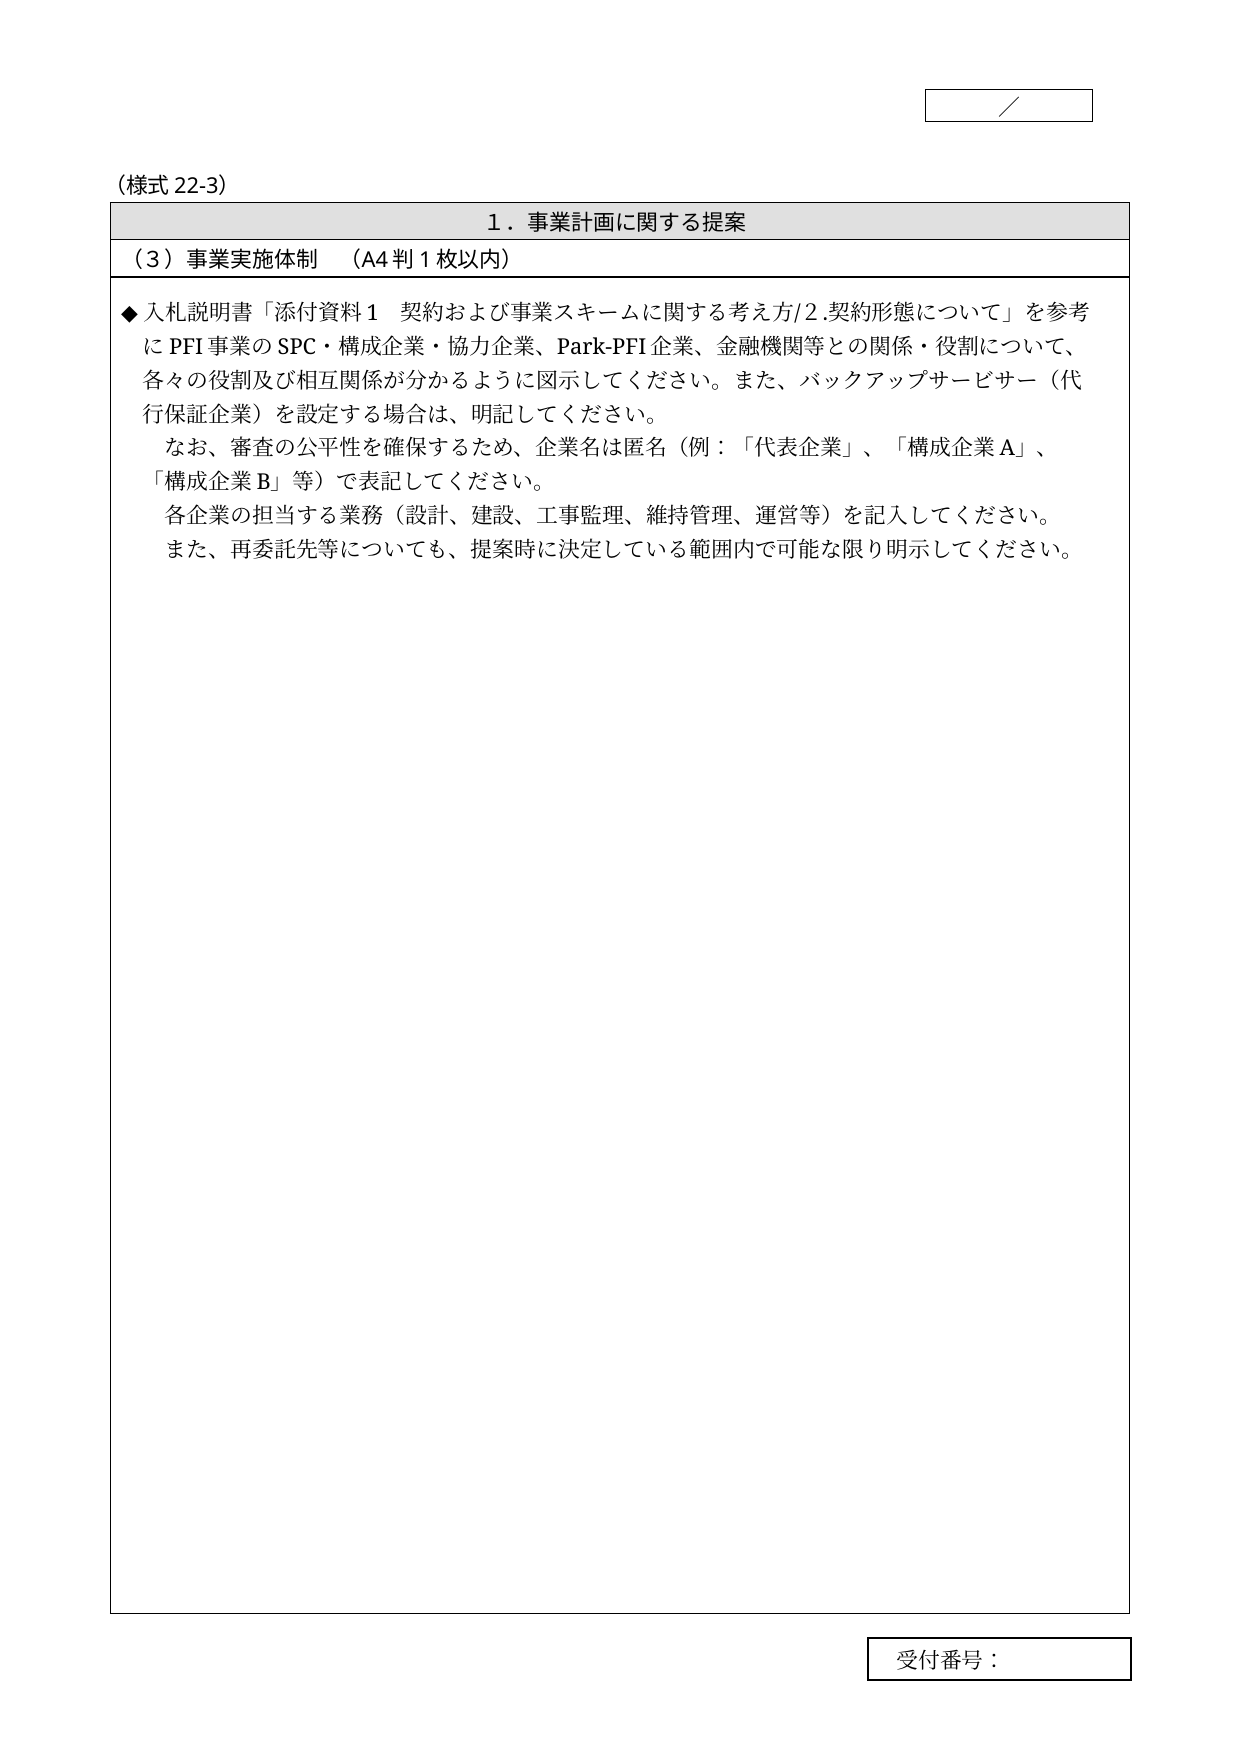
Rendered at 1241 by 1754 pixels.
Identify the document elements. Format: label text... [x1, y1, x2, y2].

table_cell （３）事業実施体制 （A4判 1枚以内） [111, 240, 1129, 276]
table_cell ◆ 入札説明書「添付資料1 契約および事業スキームに関する考え方/２.契約形態について」を参考にPFI事業のSPC・構成企業・協力企業、Park-PFI企業、金融機関等との関係・役割について、各々の役割及び相互関係が分かるように図示してください。また、バックアップサービサー（代行保証企業）を設定する場合は、明記してください。 なお、審査の公平性を確保するため、企業名は匿名（例：「代表企業」、「構成企業A」、「構成企業B」等）で表記してください。 各企業の担当する業務（設計、建設、工事監理、維持管理、運営等）を記入してください。 また、再委託先等についても、提案時に決定している範囲内で可能な限り明示してください。 [111, 278, 1129, 1613]
title （様式22-3） [104, 168, 1092, 202]
table_header １．事業計画に関する提案 [111, 203, 1129, 239]
